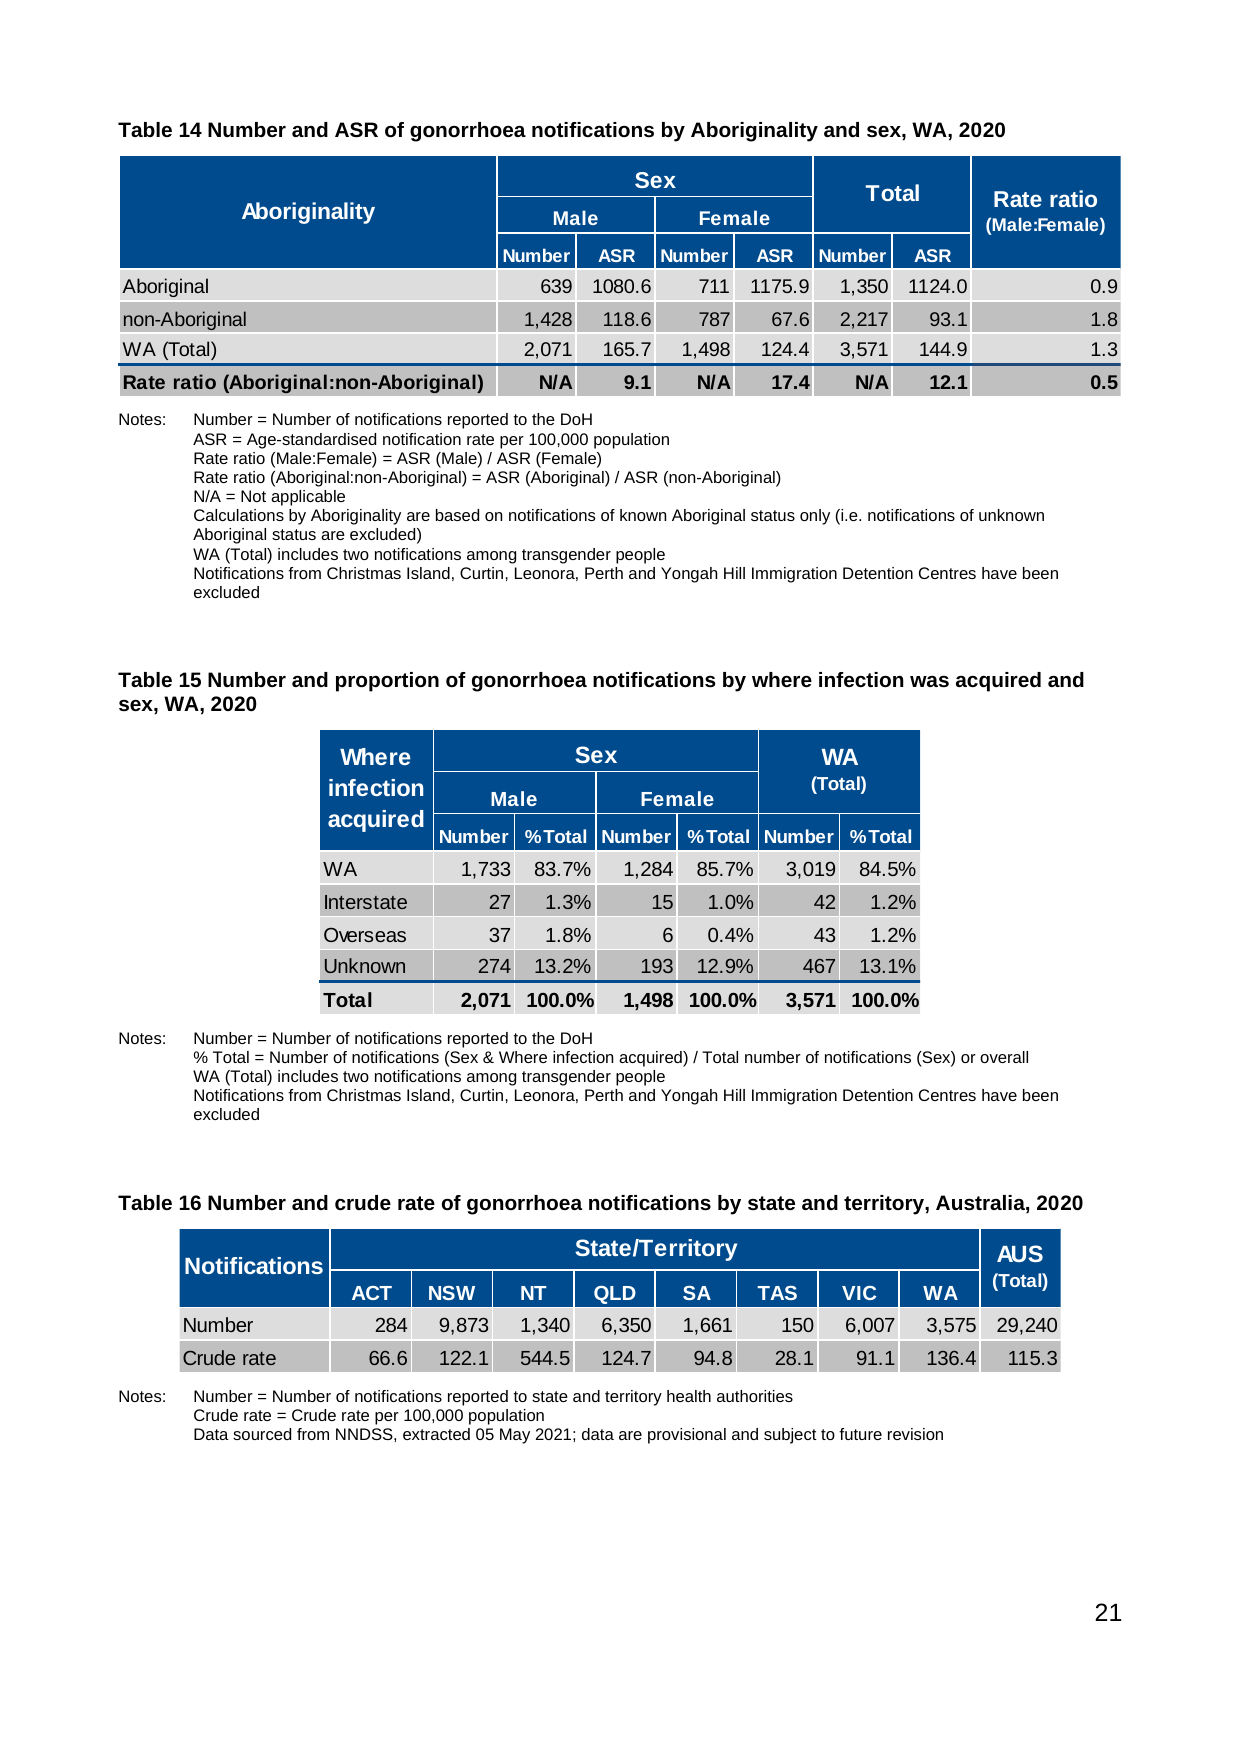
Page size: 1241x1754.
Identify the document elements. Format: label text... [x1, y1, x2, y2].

text Data sourced from NNDSS, extracted 05 May 2021; data are provisional and subject to future revision [118, 1425, 1122, 1444]
text Notes: Number = Number of notifications reported to the DoH [118, 1028, 1122, 1048]
text % Total = Number of notifications (Sex & Where infection acquired) / Total number of notifications (Sex) or overall [118, 1048, 1122, 1067]
text Table 15 Number and proportion of gonorrhoea notifications by where infection was acquired and sex, WA, 2020 [118, 668, 1122, 716]
text Notifications from Christmas Island, Curtin, Leonora, Perth and Yongah Hill Immigration Detention Centres have been excluded [193, 1086, 1122, 1124]
text ASR = Age-standardised notification rate per 100,000 population [118, 429, 1122, 448]
text Notes: Number = Number of notifications reported to the DoH [118, 410, 1122, 429]
text WA (Total) includes two notifications among transgender people [193, 544, 1122, 563]
text Rate ratio (Aboriginal:non-Aboriginal) = ASR (Aboriginal) / ASR (non-Aboriginal) [118, 468, 1122, 487]
text Table 16 Number and crude rate of gonorrhoea notifications by state and territory, Australia, 2020 [118, 1191, 1122, 1214]
text Rate ratio (Male:Female) = ASR (Male) / ASR (Female) [118, 448, 1122, 468]
text Notes: Number = Number of notifications reported to state and territory health authorities [118, 1386, 1122, 1406]
text WA (Total) includes two notifications among transgender people [193, 1067, 1122, 1086]
text Crude rate = Crude rate per 100,000 population [118, 1406, 1122, 1425]
text Table 14 Number and ASR of gonorrhoea notifications by Aboriginality and sex, WA, 2020 [118, 118, 1122, 142]
text Notifications from Christmas Island, Curtin, Leonora, Perth and Yongah Hill Immigration Detention Centres have been excluded [193, 563, 1122, 602]
text N/A = Not applicable [118, 487, 1122, 506]
